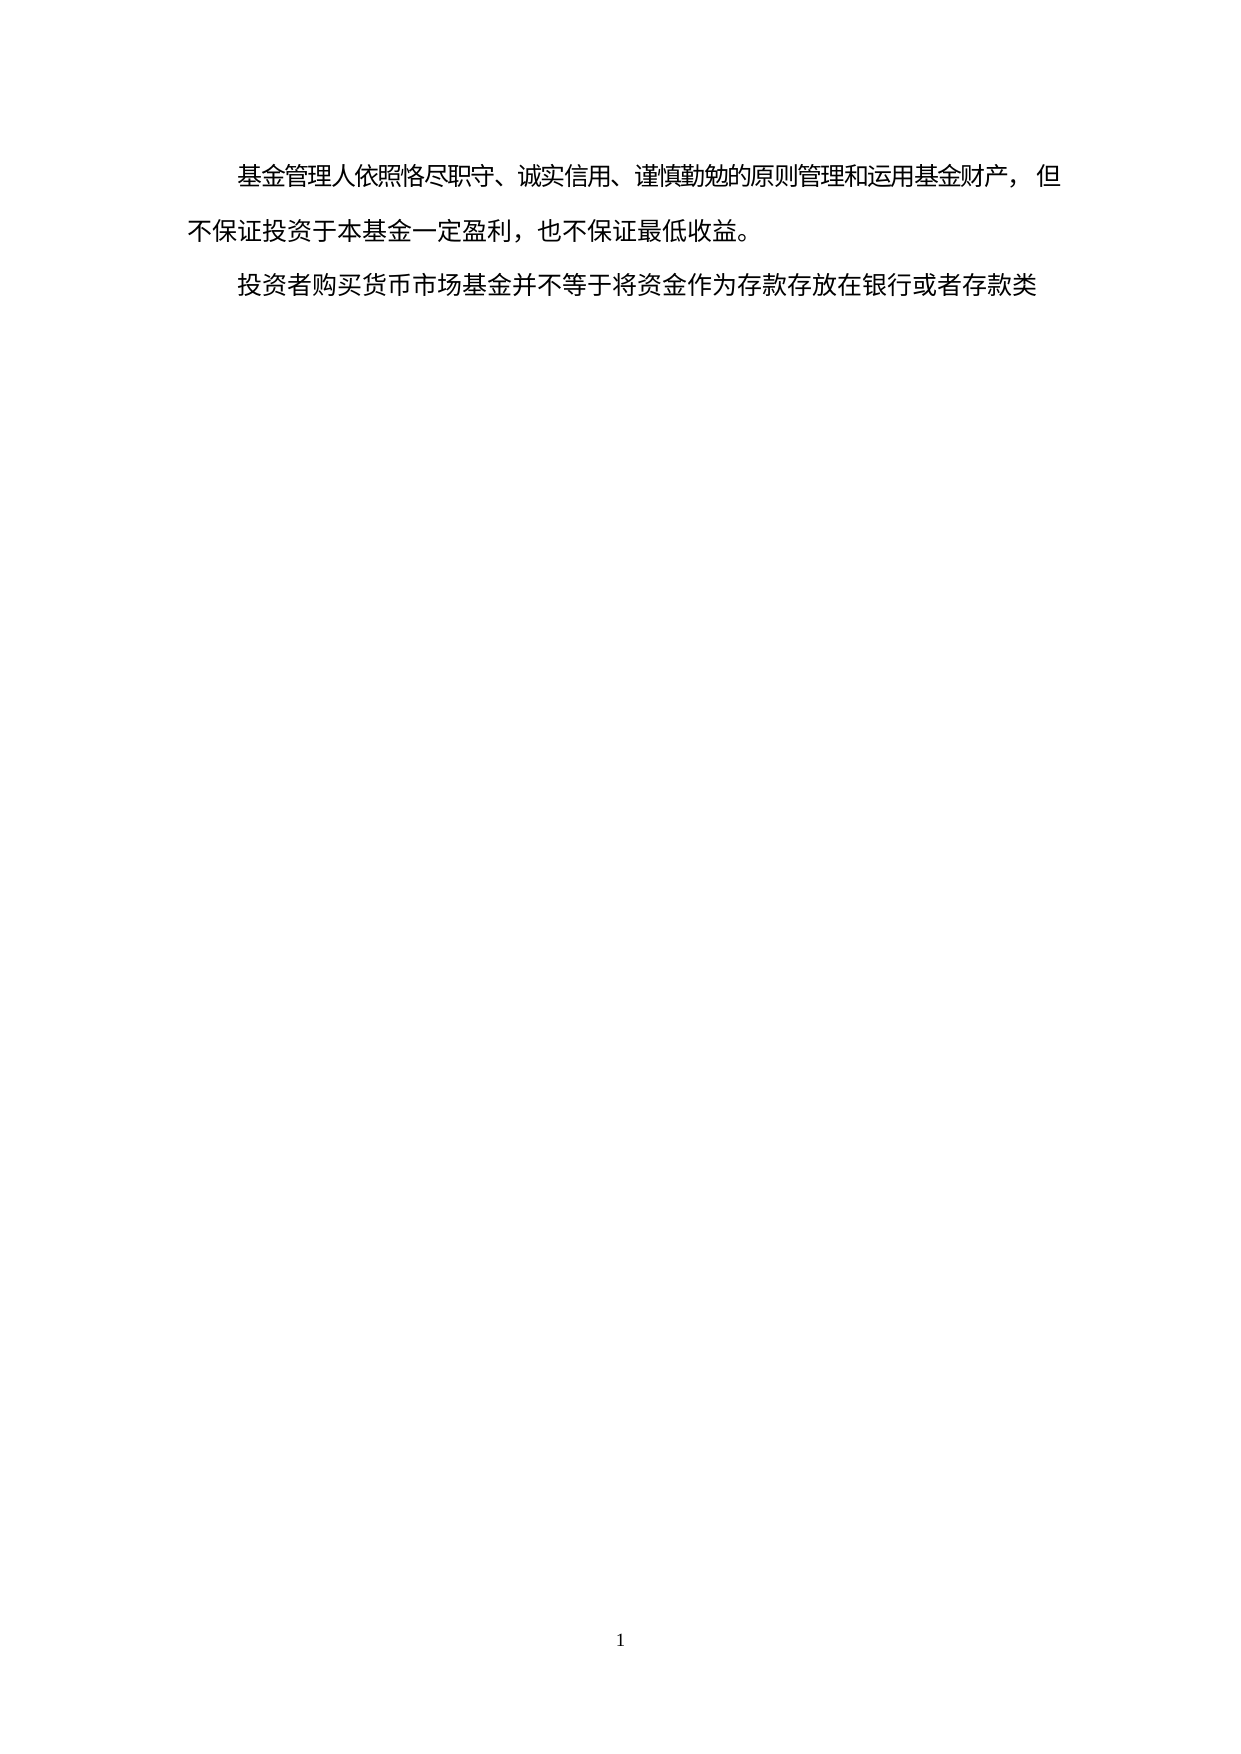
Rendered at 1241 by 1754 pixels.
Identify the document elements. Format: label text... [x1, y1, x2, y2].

text 投资者购买货币市场基金并不等于将资金作为存款存放在银行或者存款类 [237, 266, 1078, 302]
text 基金管理人依照恪尽职守、诚实信用、谨慎勤勉的原则管理和运用基金财产， 但不保证投资于本基金一定盈利，也不保证最低收益。 [187, 156, 1066, 247]
